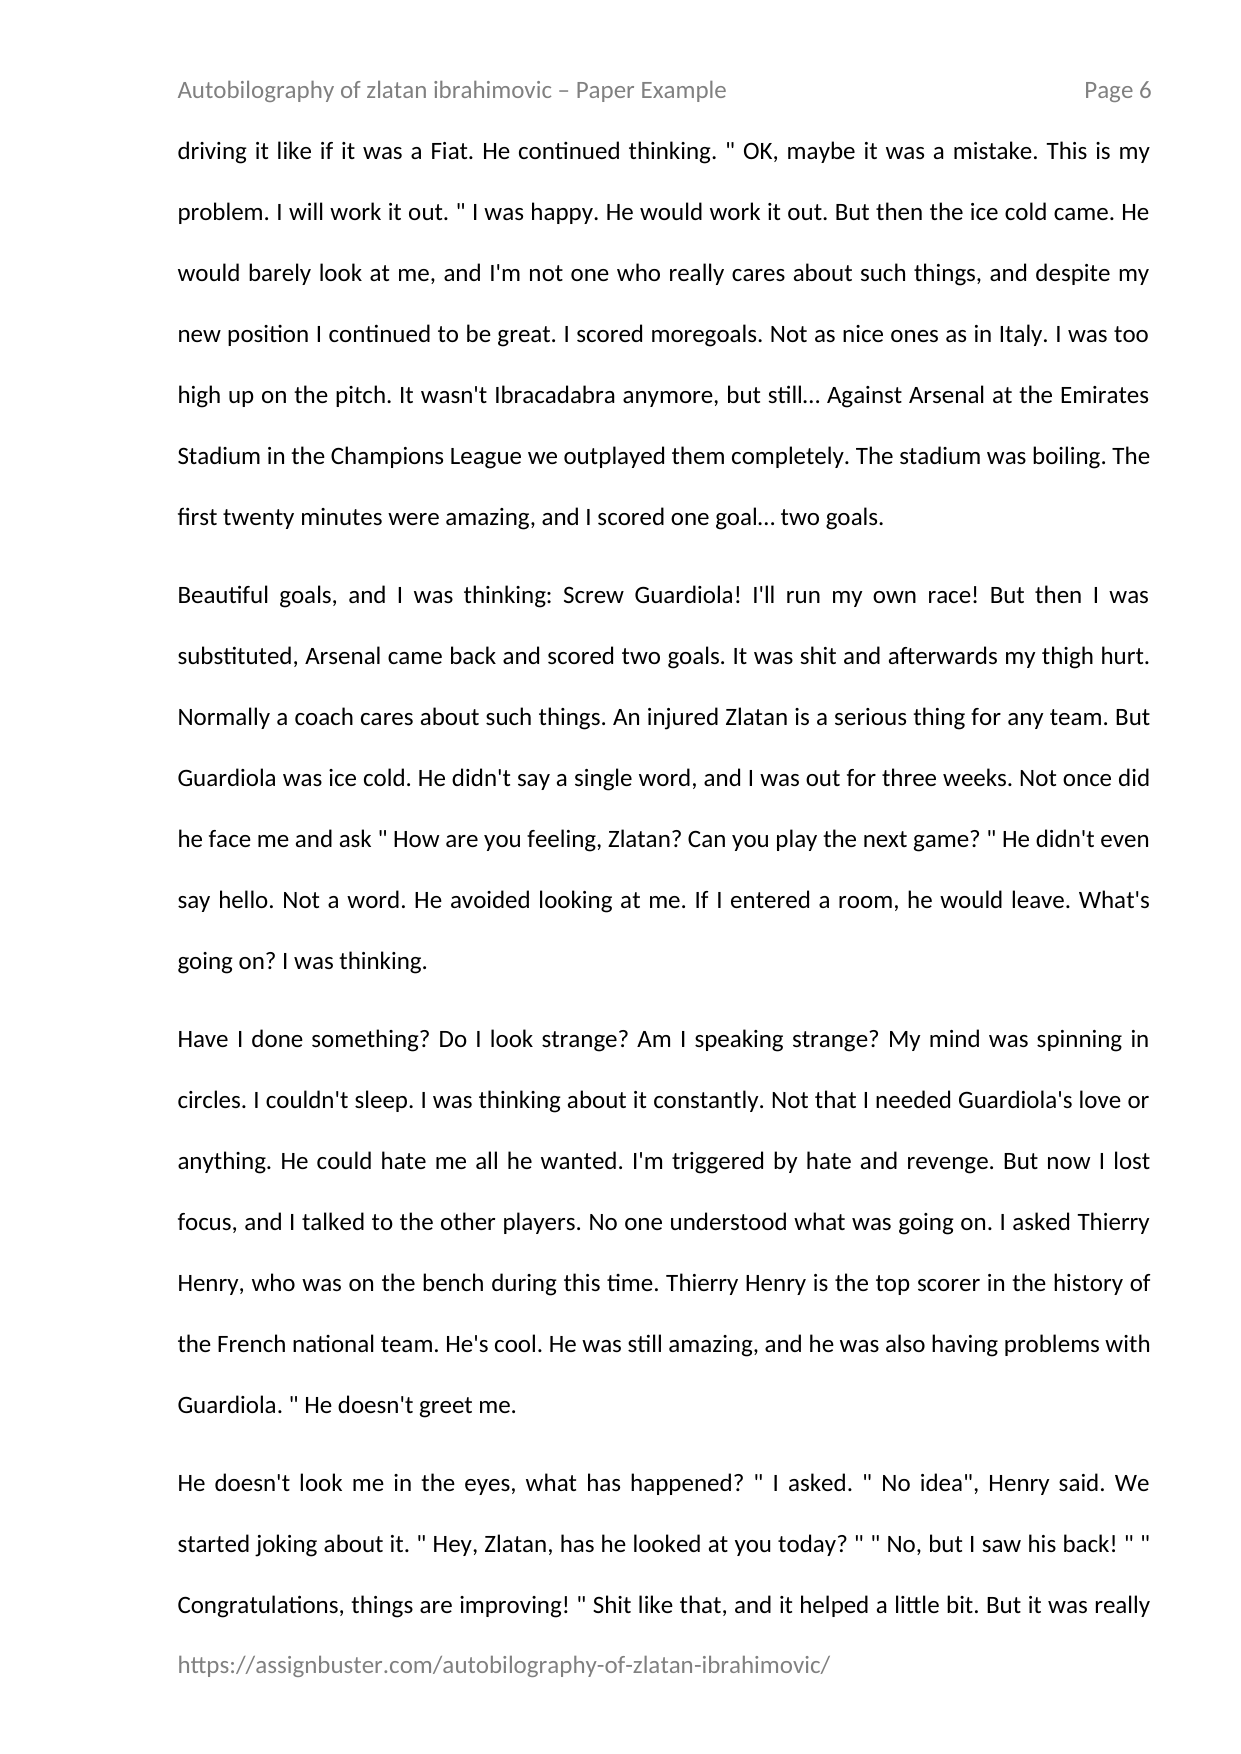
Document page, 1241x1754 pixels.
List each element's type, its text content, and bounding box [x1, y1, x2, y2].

text Beautiful goals, and I was thinking: Screw Guardiola! I'll run my own race! But then I was substituted, Arsenal came back and scored two goals. It was shit and afterwards my thigh hurt. Normally a coach cares about such things. An injured Zlatan is a serious thing for any team. But Guardiola was ice cold. He didn't say a single word, and I was out for three weeks. Not once did he face me and ask " How are you feeling, Zlatan? Can you play the next game? " He didn't even say hello. Not a word. He avoided looking at me. If I entered a room, he would leave. What's going on? I was thinking. [177, 579, 1152, 976]
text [177, 135, 1152, 532]
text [177, 1467, 1152, 1619]
text Have I done something? Do I look strange? Am I speaking strange? My mind was spinning in circles. I couldn't sleep. I was thinking about it constantly. Not that I needed Guardiola's love or anything. He could hate me all he wanted. I'm triggered by hate and revenge. But now I lost focus, and I talked to the other players. No one understood what was going on. I asked Thierry Henry, who was on the bench during this time. Thierry Henry is the top scorer in the history of the French national team. He's cool. He was still amazing, and he was also having problems with Guardiola. " He doesn't greet me. [177, 1023, 1152, 1419]
